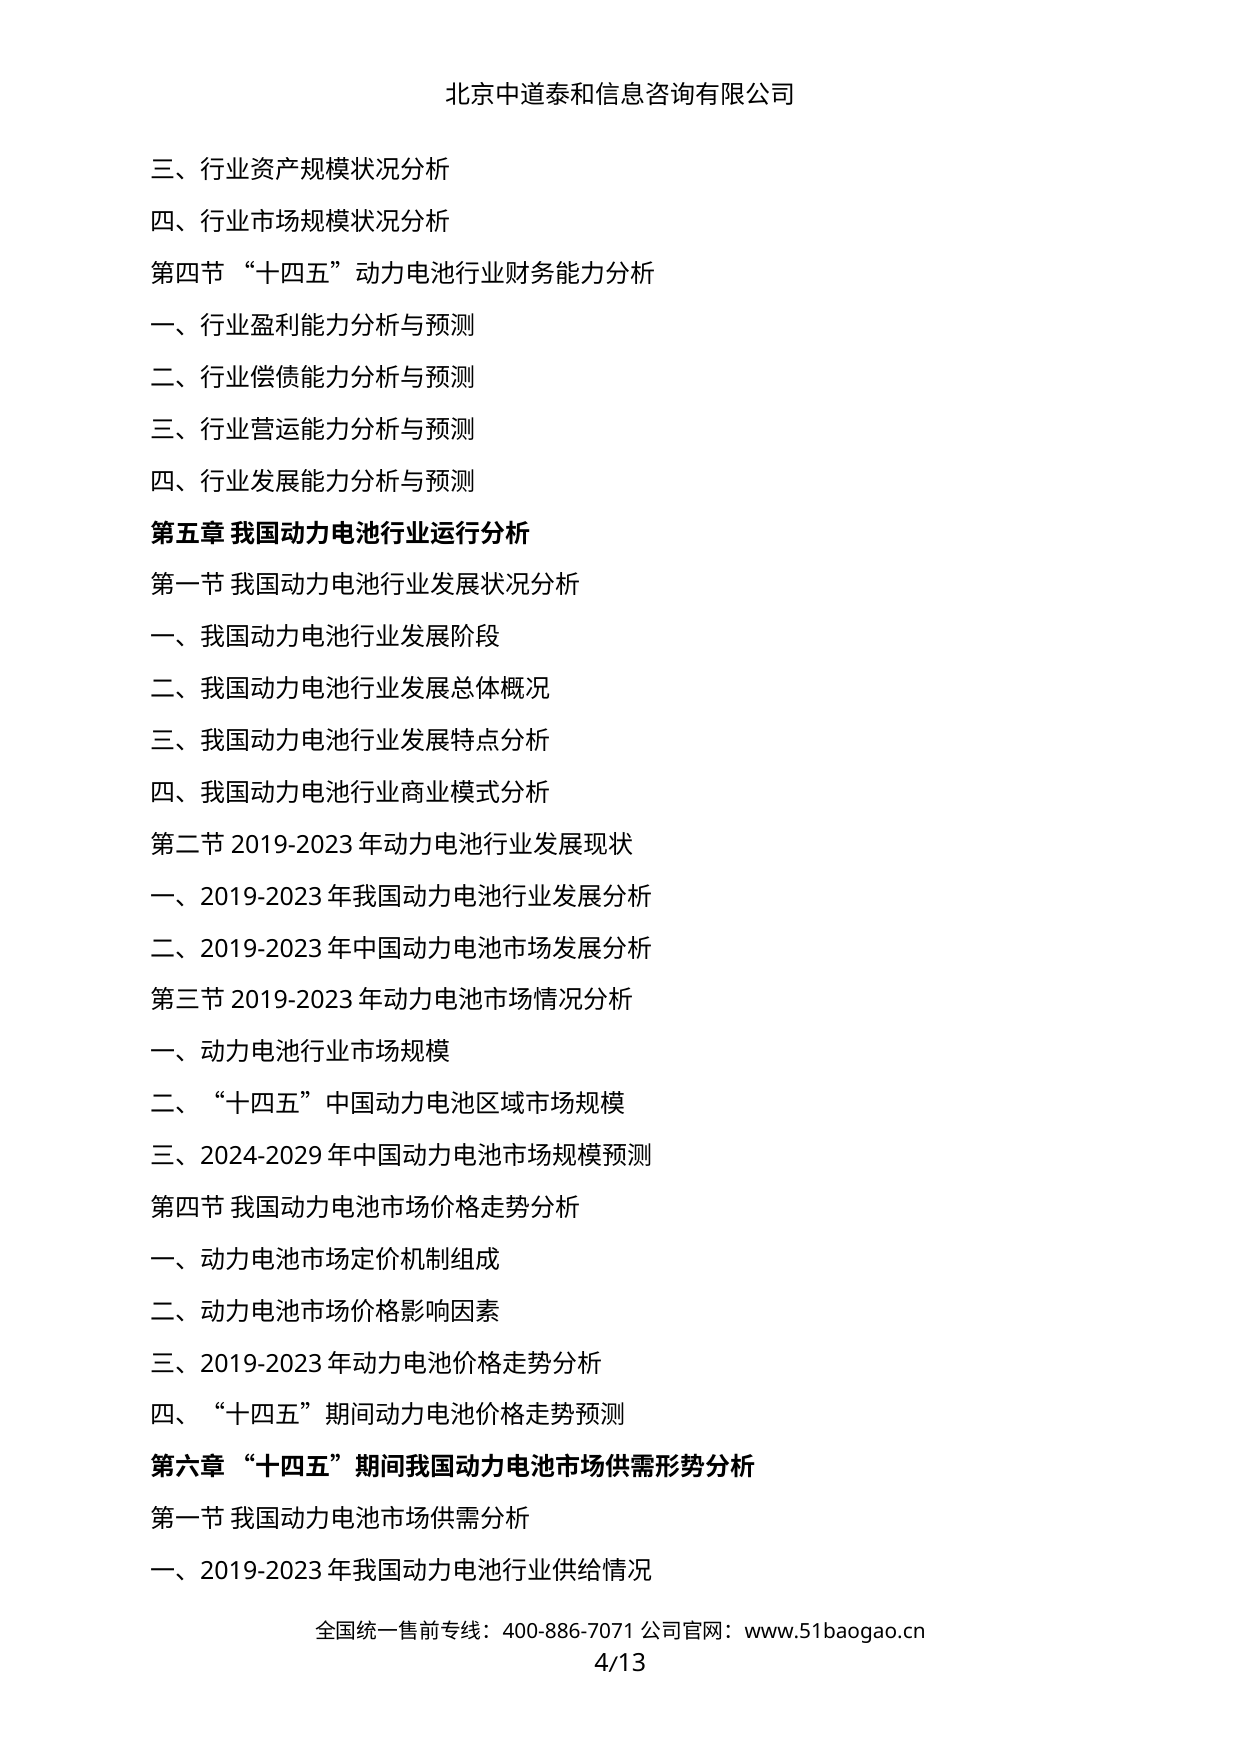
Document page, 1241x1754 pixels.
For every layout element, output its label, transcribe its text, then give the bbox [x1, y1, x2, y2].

text 二、动力电池市场价格影响因素 [150, 1291, 1090, 1327]
text 三、2019-2023年动力电池价格走势分析 [150, 1343, 1090, 1379]
text 第一节 我国动力电池行业发展状况分析 [150, 565, 1090, 601]
text 四、行业发展能力分析与预测 [150, 461, 1090, 497]
text 四、我国动力电池行业商业模式分析 [150, 772, 1090, 809]
text 第四节 我国动力电池市场价格走势分析 [150, 1187, 1090, 1224]
text 二、“十四五”中国动力电池区域市场规模 [150, 1084, 1090, 1120]
text 一、行业盈利能力分析与预测 [150, 306, 1090, 342]
text 三、2024-2029年中国动力电池市场规模预测 [150, 1136, 1090, 1172]
text 三、我国动力电池行业发展特点分析 [150, 721, 1090, 757]
text 二、2019-2023年中国动力电池市场发展分析 [150, 928, 1090, 964]
text 第六章 “十四五”期间我国动力电池市场供需形势分析 [150, 1447, 1090, 1483]
text 四、“十四五”期间动力电池价格走势预测 [150, 1395, 1090, 1431]
text 第一节 我国动力电池市场供需分析 [150, 1499, 1090, 1535]
text 二、我国动力电池行业发展总体概况 [150, 669, 1090, 705]
text 第三节 2019-2023年动力电池市场情况分析 [150, 980, 1090, 1016]
text 一、动力电池市场定价机制组成 [150, 1239, 1090, 1276]
text 一、动力电池行业市场规模 [150, 1032, 1090, 1068]
text 四、行业市场规模状况分析 [150, 202, 1090, 238]
text 第四节 “十四五”动力电池行业财务能力分析 [150, 254, 1090, 290]
text 一、我国动力电池行业发展阶段 [150, 617, 1090, 653]
text 三、行业资产规模状况分析 [150, 150, 1090, 186]
text 一、2019-2023年我国动力电池行业供给情况 [150, 1551, 1090, 1587]
text 二、行业偿债能力分析与预测 [150, 357, 1090, 394]
text 第二节 2019-2023年动力电池行业发展现状 [150, 824, 1090, 861]
text 第五章 我国动力电池行业运行分析 [150, 513, 1090, 549]
text 三、行业营运能力分析与预测 [150, 409, 1090, 446]
text 一、2019-2023年我国动力电池行业发展分析 [150, 876, 1090, 912]
